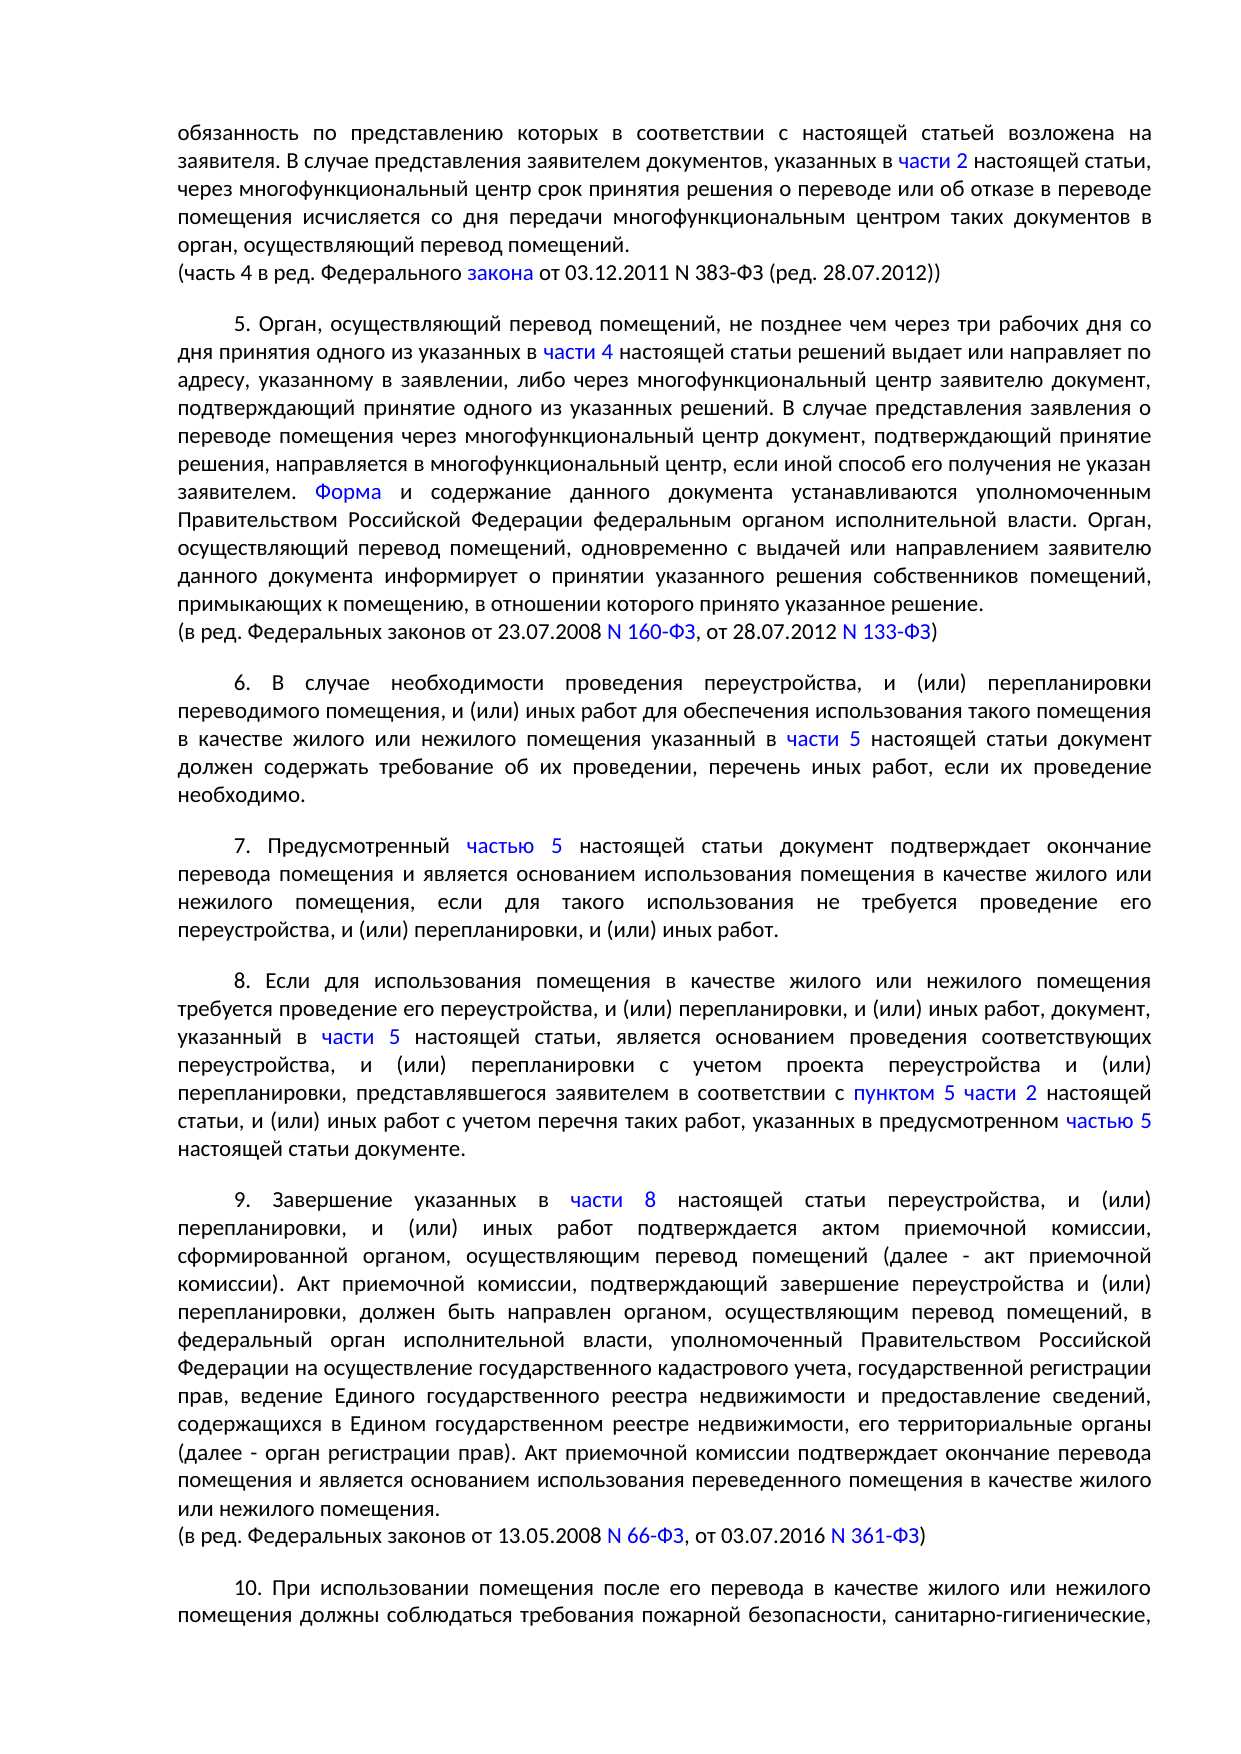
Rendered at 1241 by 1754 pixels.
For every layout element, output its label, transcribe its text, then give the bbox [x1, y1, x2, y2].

text (в ред. Федеральных законов от 13.05.2008 N 66-ФЗ, от 03.07.2016 N 361-ФЗ) [177, 1522, 1152, 1550]
text 7. Предусмотренный частью 5 настоящей статьи документ подтверждает окончание перевода помещения и является основанием использования помещения в качестве жилого или нежилого помещения, если для такого использования не требуется проведение его переустройства, и (или) перепланировки, и (или) иных работ. [177, 831, 1152, 943]
text 6. В случае необходимости проведения переустройства, и (или) перепланировки переводимого помещения, и (или) иных работ для обеспечения использования такого помещения в качестве жилого или нежилого помещения указанный в части 5 настоящей статьи документ должен содержать требование об их проведении, перечень иных работ, если их проведение необходимо. [177, 668, 1152, 808]
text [177, 1573, 1152, 1629]
text 9. Завершение указанных в части 8 настоящей статьи переустройства, и (или) перепланировки, и (или) иных работ подтверждается актом приемочной комиссии, сформированной органом, осуществляющим перевод помещений (далее - акт приемочной комиссии). Акт приемочной комиссии, подтверждающий завершение переустройства и (или) перепланировки, должен быть направлен органом, осуществляющим перевод помещений, в федеральный орган исполнительной власти, уполномоченный Правительством Российской Федерации на осуществление государственного кадастрового учета, государственной регистрации прав, ведение Единого государственного реестра недвижимости и предоставление сведений, содержащихся в Едином государственном реестре недвижимости, его территориальные органы (далее - орган регистрации прав). Акт приемочной комиссии подтверждает окончание перевода помещения и является основанием использования переведенного помещения в качестве жилого или нежилого помещения. [177, 1185, 1152, 1522]
text (в ред. Федеральных законов от 23.07.2008 N 160-ФЗ, от 28.07.2012 N 133-ФЗ) [177, 617, 1152, 645]
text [177, 118, 1152, 258]
text (часть 4 в ред. Федерального закона от 03.12.2011 N 383-ФЗ (ред. 28.07.2012)) [177, 258, 1152, 286]
text 8. Если для использования помещения в качестве жилого или нежилого помещения требуется проведение его переустройства, и (или) перепланировки, и (или) иных работ, документ, указанный в части 5 настоящей статьи, является основанием проведения соответствующих переустройства, и (или) перепланировки с учетом проекта переустройства и (или) перепланировки, представлявшегося заявителем в соответствии с пунктом 5 части 2 настоящей статьи, и (или) иных работ с учетом перечня таких работ, указанных в предусмотренном частью 5 настоящей статьи документе. [177, 966, 1152, 1162]
text 5. Орган, осуществляющий перевод помещений, не позднее чем через три рабочих дня со дня принятия одного из указанных в части 4 настоящей статьи решений выдает или направляет по адресу, указанному в заявлении, либо через многофункциональный центр заявителю документ, подтверждающий принятие одного из указанных решений. В случае представления заявления о переводе помещения через многофункциональный центр документ, подтверждающий принятие решения, направляется в многофункциональный центр, если иной способ его получения не указан заявителем. Форма и содержание данного документа устанавливаются уполномоченным Правительством Российской Федерации федеральным органом исполнительной власти. Орган, осуществляющий перевод помещений, одновременно с выдачей или направлением заявителю данного документа информирует о принятии указанного решения собственников помещений, примыкающих к помещению, в отношении которого принято указанное решение. [177, 309, 1152, 617]
